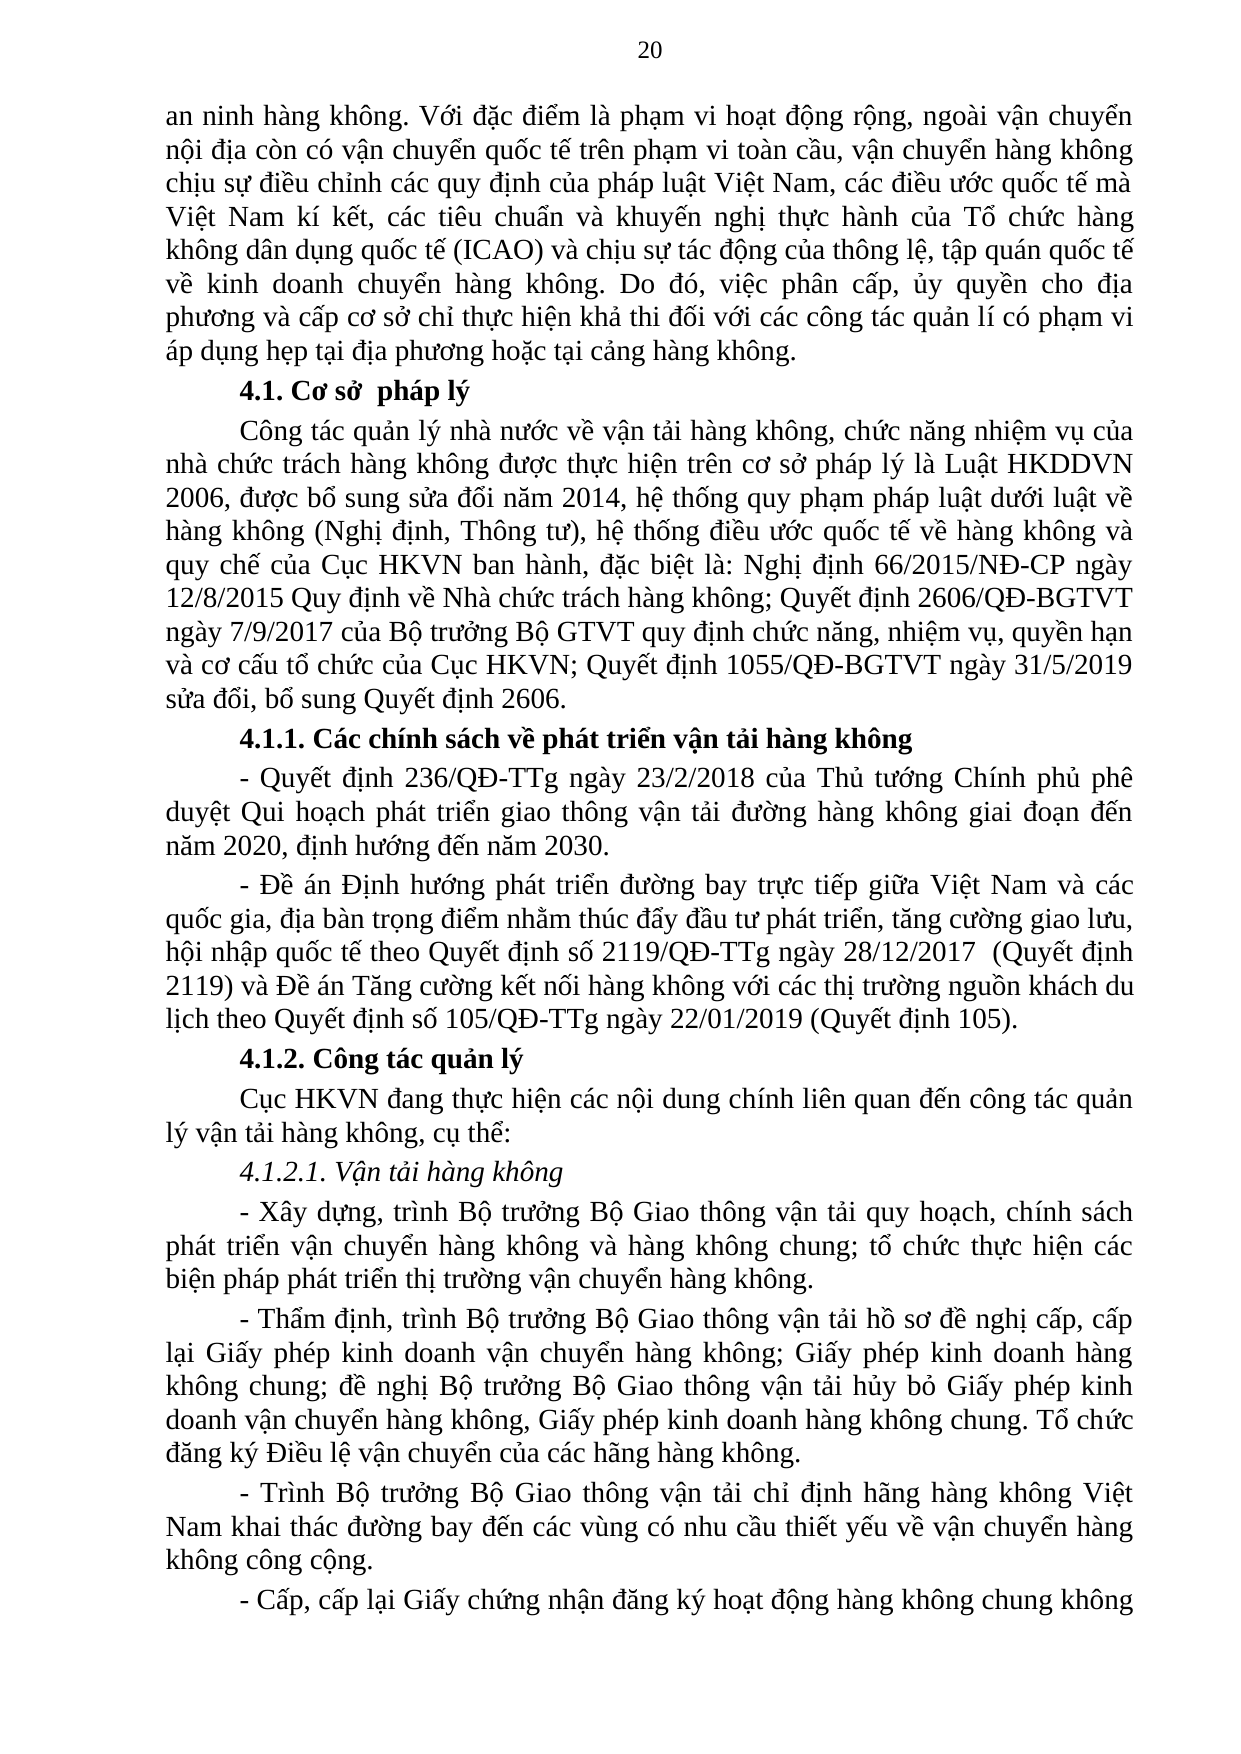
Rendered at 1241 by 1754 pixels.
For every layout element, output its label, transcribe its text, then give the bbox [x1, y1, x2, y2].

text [165, 98, 1134, 367]
text 4.1.2.1. Vận tải hàng không [165, 1154, 1134, 1188]
text 4.1. Cơ sở pháp lý [165, 373, 1134, 406]
text - Xây dựng, trình Bộ trưởng Bộ Giao thông vận tải quy hoạch, chính sách phát triển vận chuyển hàng không và hàng không chung; tổ chức thực hiện các biện pháp phát triển thị trường vận chuyển hàng không. [165, 1194, 1134, 1295]
text - Quyết định 236/QĐ-TTg ngày 23/2/2018 của Thủ tướng Chính phủ phê duyệt Qui hoạch phát triển giao thông vận tải đường hàng không giai đoạn đến năm 2020, định hướng đến năm 2030. [165, 761, 1134, 861]
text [165, 1582, 1134, 1616]
text - Thẩm định, trình Bộ trưởng Bộ Giao thông vận tải hồ sơ đề nghị cấp, cấp lại Giấy phép kinh doanh vận chuyển hàng không; Giấy phép kinh doanh hàng không chung; đề nghị Bộ trưởng Bộ Giao thông vận tải hủy bỏ Giấy phép kinh doanh vận chuyển hàng không, Giấy phép kinh doanh hàng không chung. Tổ chức đăng ký Điều lệ vận chuyển của các hãng hàng không. [165, 1301, 1134, 1469]
text 4.1.1. Các chính sách về phát triển vận tải hàng không [165, 721, 1134, 754]
text Công tác quản lý nhà nước về vận tải hàng không, chức năng nhiệm vụ của nhà chức trách hàng không được thực hiện trên cơ sở pháp lý là Luật HKDDVN 2006, được bổ sung sửa đổi năm 2014, hệ thống quy phạm pháp luật dưới luật về hàng không (Nghị định, Thông tư), hệ thống điều ước quốc tế về hàng không và quy chế của Cục HKVN ban hành, đặc biệt là: Nghị định 66/2015/NĐ-CP ngày 12/8/2015 Quy định về Nhà chức trách hàng không; Quyết định 2606/QĐ-BGTVT ngày 7/9/2017 của Bộ trưởng Bộ GTVT quy định chức năng, nhiệm vụ, quyền hạn và cơ cấu tổ chức của Cục HKVN; Quyết định 1055/QĐ-BGTVT ngày 31/5/2019 sửa đổi, bổ sung Quyết định 2606. [165, 413, 1134, 714]
text Cục HKVN đang thực hiện các nội dung chính liên quan đến công tác quản lý vận tải hàng không, cụ thể: [165, 1081, 1134, 1148]
text 4.1.2. Công tác quản lý [165, 1041, 1134, 1075]
text - Trình Bộ trưởng Bộ Giao thông vận tải chỉ định hãng hàng không Việt Nam khai thác đường bay đến các vùng có nhu cầu thiết yếu về vận chuyển hàng không công cộng. [165, 1475, 1134, 1576]
text - Đề án Định hướng phát triển đường bay trực tiếp giữa Việt Nam và các quốc gia, địa bàn trọng điểm nhằm thúc đẩy đầu tư phát triển, tăng cường giao lưu, hội nhập quốc tế theo Quyết định số 2119/QĐ-TTg ngày 28/12/2017 (Quyết định 2119) và Đề án Tăng cường kết nối hàng không với các thị trường nguồn khách du lịch theo Quyết định số 105/QĐ-TTg ngày 22/01/2019 (Quyết định 105). [165, 867, 1134, 1035]
